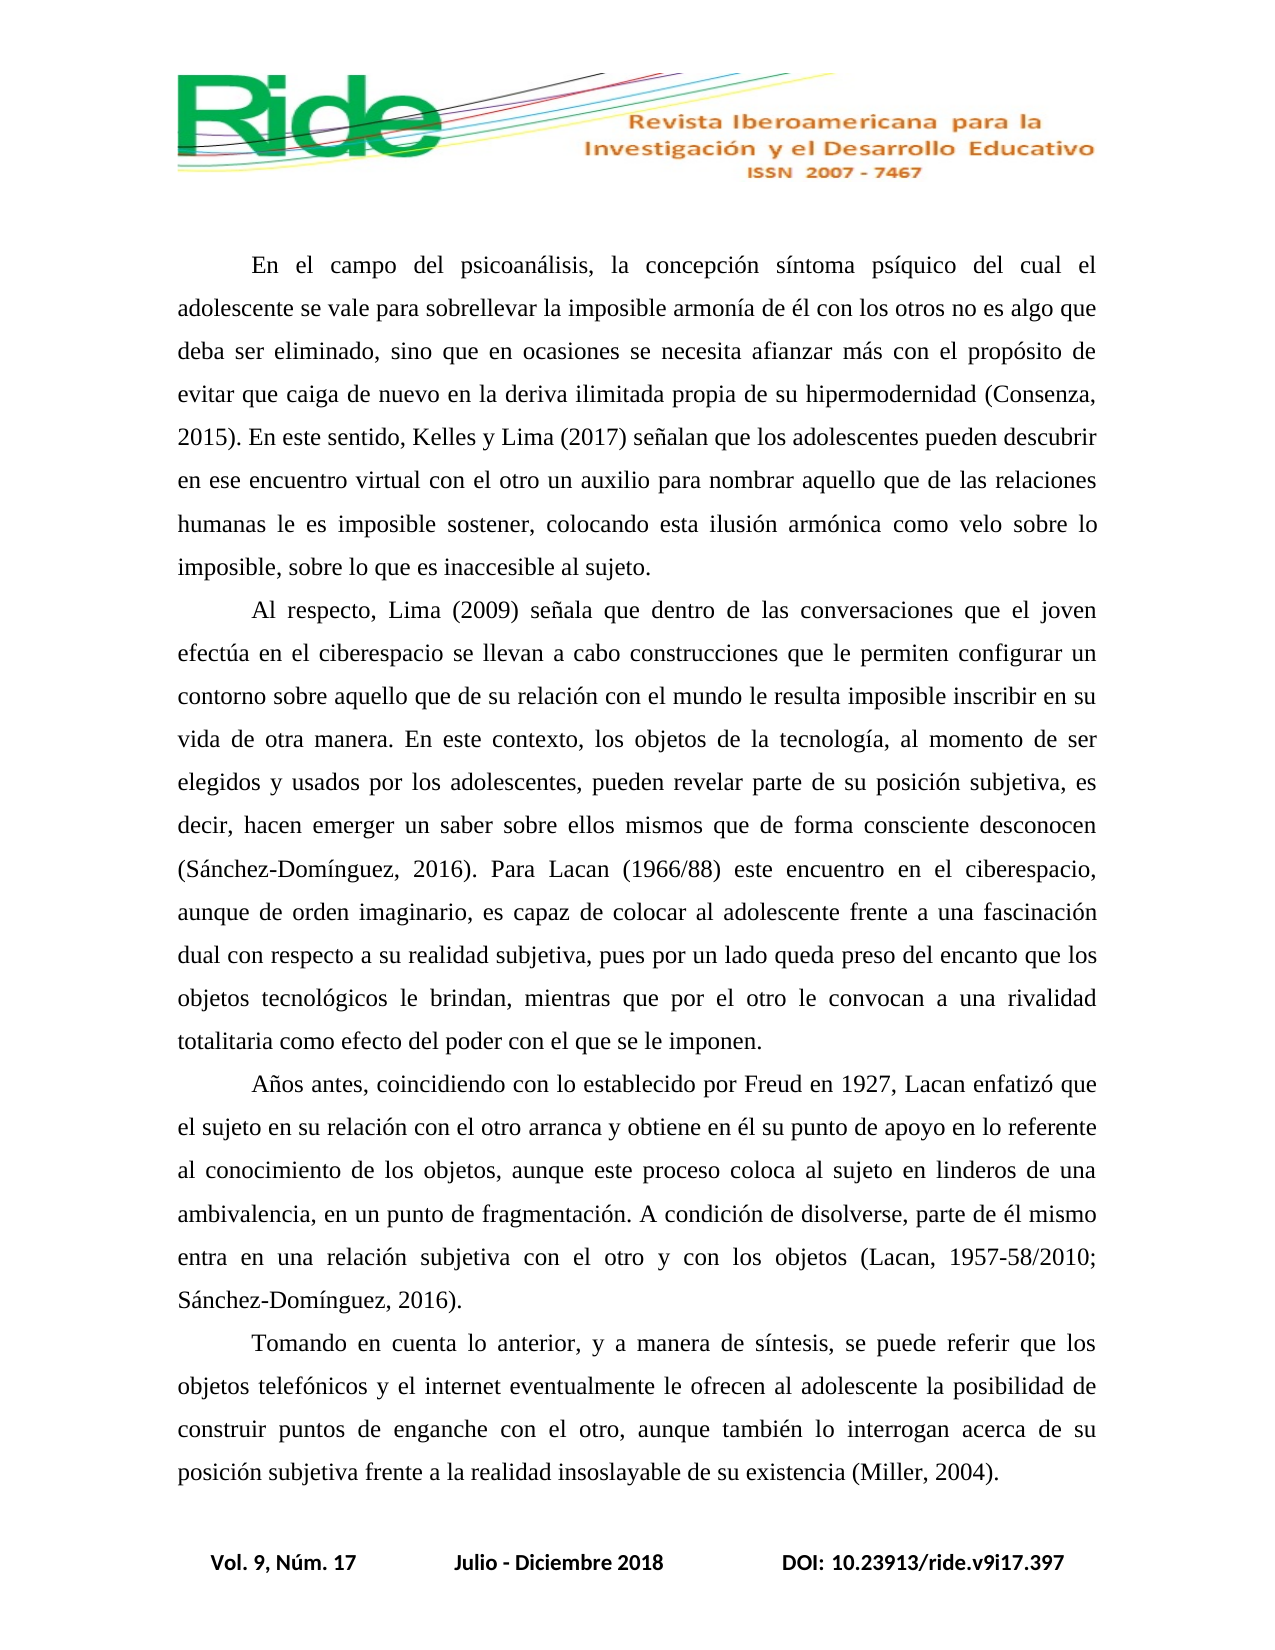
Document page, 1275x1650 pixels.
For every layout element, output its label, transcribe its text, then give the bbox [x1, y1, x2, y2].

text Al respecto, Lima (2009) señala que dentro de las conversaciones que el joven efectúa en el ciberespacio se llevan a cabo construcciones que le permiten configurar un contorno sobre aquello que de su relación con el mundo le resulta imposible inscribir en su vida de otra manera. En este contexto, los objetos de la tecnología, al momento de ser elegidos y usados por los adolescentes, pueden revelar parte de su posición subjetiva, es decir, hacen emerger un saber sobre ellos mismos que de forma consciente desconocen (Sánchez-Domínguez, 2016). Para Lacan (1966/88) este encuentro en el ciberespacio, aunque de orden imaginario, es capaz de colocar al adolescente frente a una fascinación dual con respecto a su realidad subjetiva, pues por un lado queda preso del encanto que los objetos tecnológicos le brindan, mientras que por el otro le convocan a una rivalidad totalitaria como efecto del poder con el que se le imponen. [177, 595, 1098, 1055]
picture [177, 73, 1098, 182]
text Tomando en cuenta lo anterior, y a manera de síntesis, se puede referir que los objetos telefónicos y el internet eventualmente le ofrecen al adolescente la posibilidad de construir puntos de enganche con el otro, aunque también lo interrogan acerca de su posición subjetiva frente a la realidad insoslayable de su existencia (Miller, 2004). [177, 1328, 1098, 1486]
text Años antes, coincidiendo con lo establecido por Freud en 1927, Lacan enfatizó que el sujeto en su relación con el otro arranca y obtiene en él su punto de apoyo en lo referente al conocimiento de los objetos, aunque este proceso coloca al sujeto en linderos de una ambivalencia, en un punto de fragmentación. A condición de disolverse, parte de él mismo entra en una relación subjetiva con el otro y con los objetos (Lacan, 1957-58/2010; Sánchez-Domínguez, 2016). [177, 1069, 1098, 1314]
text En el campo del psicoanálisis, la concepción síntoma psíquico del cual el adolescente se vale para sobrellevar la imposible armonía de él con los otros no es algo que deba ser eliminado, sino que en ocasiones se necesita afianzar más con el propósito de evitar que caiga de nuevo en la deriva ilimitada propia de su hipermodernidad (Consenza, 2015). En este sentido, Kelles y Lima (2017) señalan que los adolescentes pueden descubrir en ese encuentro virtual con el otro un auxilio para nombrar aquello que de las relaciones humanas le es imposible sostener, colocando esta ilusión armónica como velo sobre lo imposible, sobre lo que es inaccesible al sujeto. [177, 250, 1098, 581]
